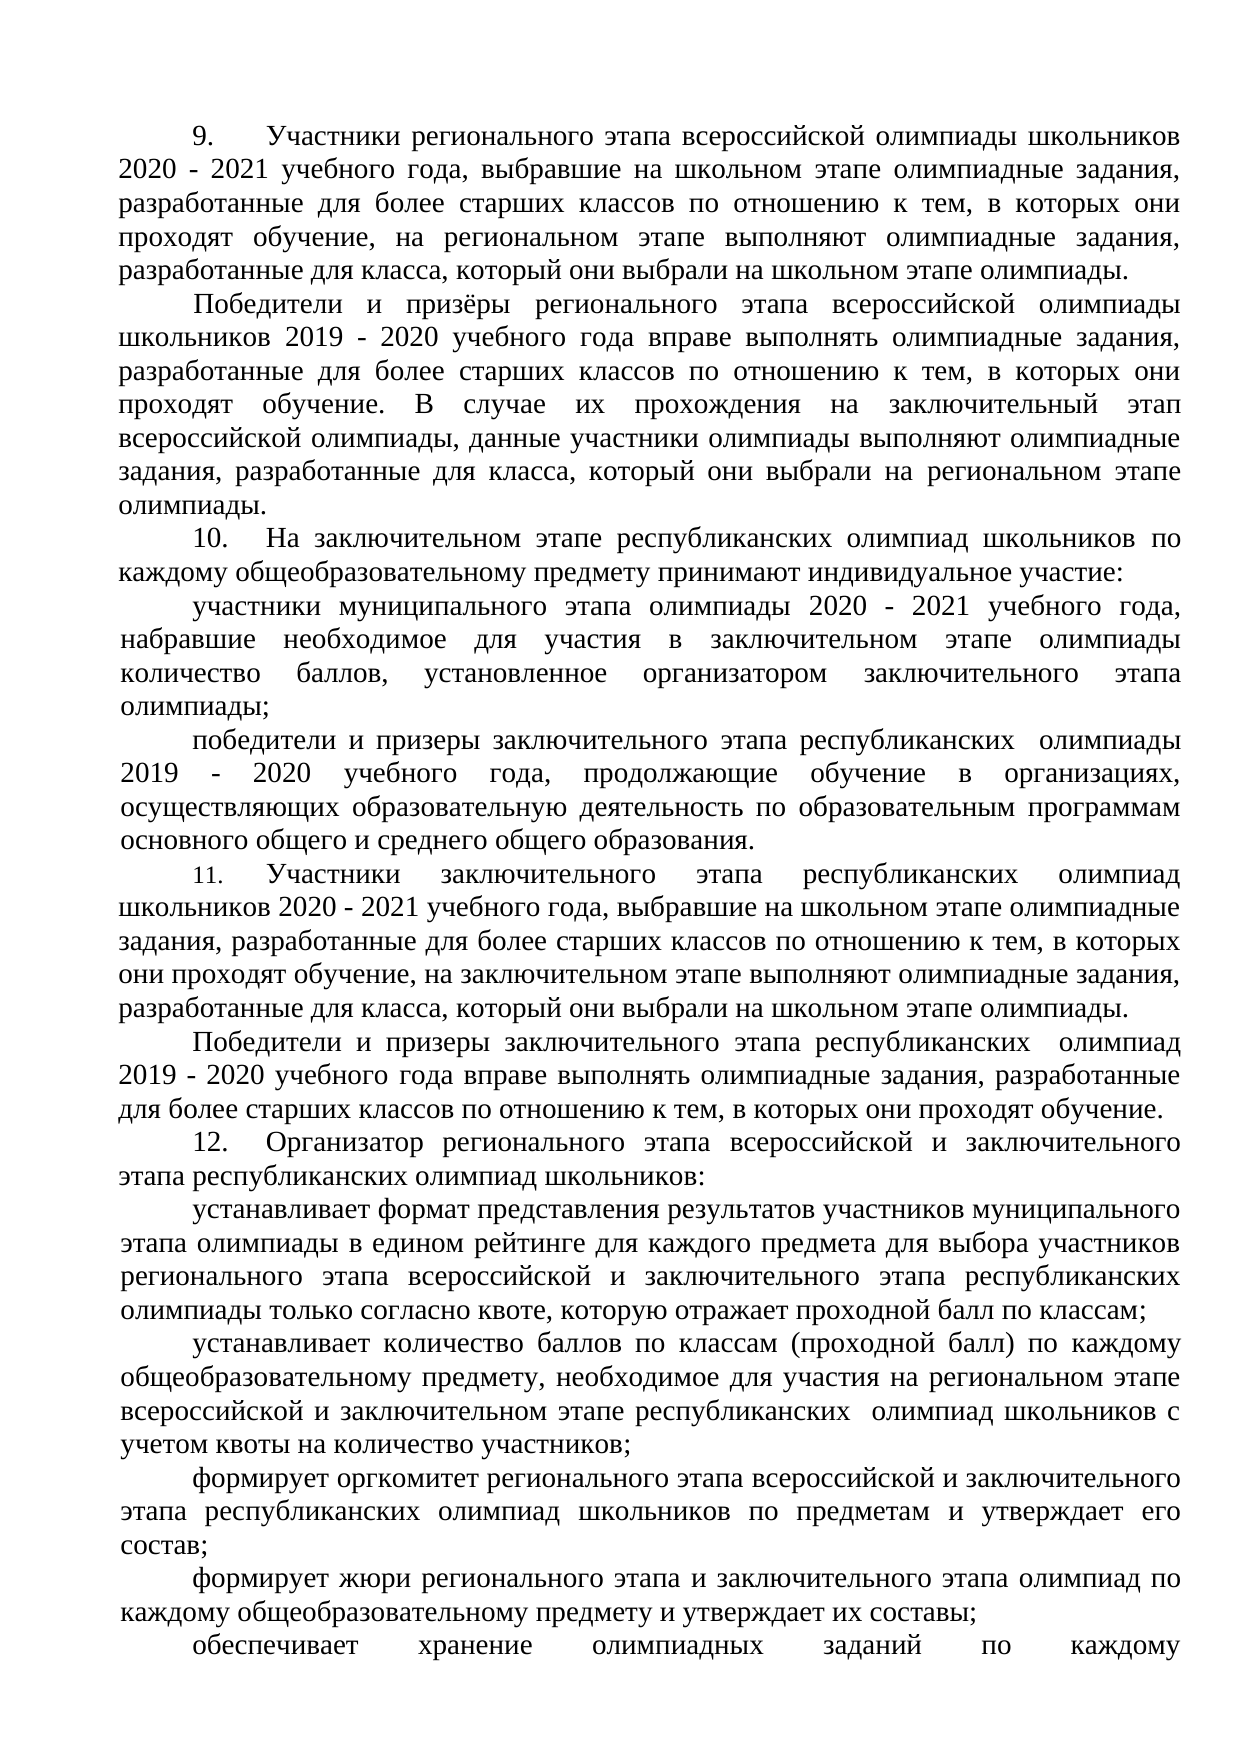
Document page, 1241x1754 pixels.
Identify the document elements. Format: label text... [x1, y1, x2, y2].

text Победители и призеры заключительного этапа республиканских олимпиад 2019 - 2020 учебного года вправе выполнять олимпиадные задания, разработанные для более старших классов по отношению к тем, в которых они проходят обучение. [118, 1024, 1181, 1124]
text победители и призеры заключительного этапа республиканских олимпиады 2019 - 2020 учебного года, продолжающие обучение в организациях, осуществляющих образовательную деятельность по образовательным программам основного общего и среднего общего образования. [120, 722, 1181, 856]
text устанавливает формат представления результатов участников муниципального этапа олимпиады в едином рейтинге для каждого предмета для выбора участников регионального этапа всероссийской и заключительного этапа республиканских олимпиады только согласно квоте, которую отражает проходной балл по классам; [120, 1191, 1181, 1326]
text 12. Организатор регионального этапа всероссийской и заключительного этапа республиканских олимпиад школьников: [118, 1124, 1181, 1191]
text 10. На заключительном этапе республиканских олимпиад школьников по каждому общеобразовательному предмету принимают индивидуальное участие: [118, 521, 1181, 588]
text формирует жюри регионального этапа и заключительного этапа олимпиад по каждому общеобразовательному предмету и утверждает их составы; [120, 1560, 1181, 1627]
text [120, 1627, 1181, 1661]
text Победители и призёры регионального этапа всероссийской олимпиады школьников 2019 - 2020 учебного года вправе выполнять олимпиадные задания, разработанные для более старших классов по отношению к тем, в которых они проходят обучение. В случае их прохождения на заключительный этап всероссийской олимпиады, данные участники олимпиады выполняют олимпиадные задания, разработанные для класса, который они выбрали на региональном этапе олимпиады. [118, 286, 1181, 521]
text устанавливает количество баллов по классам (проходной балл) по каждому общеобразовательному предмету, необходимое для участия на региональном этапе всероссийской и заключительном этапе республиканских олимпиад школьников с учетом квоты на количество участников; [120, 1326, 1181, 1460]
text формирует оргкомитет регионального этапа всероссийской и заключительного этапа республиканских олимпиад школьников по предметам и утверждает его состав; [120, 1460, 1181, 1560]
text 9. Участники регионального этапа всероссийской олимпиады школьников 2020 - 2021 учебного года, выбравшие на школьном этапе олимпиадные задания, разработанные для более старших классов по отношению к тем, в которых они проходят обучение, на региональном этапе выполняют олимпиадные задания, разработанные для класса, который они выбрали на школьном этапе олимпиады. [118, 118, 1181, 286]
text 11. Участники заключительного этапа республиканских олимпиад школьников 2020 - 2021 учебного года, выбравшие на школьном этапе олимпиадные задания, разработанные для более старших классов по отношению к тем, в которых они проходят обучение, на заключительном этапе выполняют олимпиадные задания, разработанные для класса, который они выбрали на школьном этапе олимпиады. [118, 856, 1181, 1024]
text участники муниципального этапа олимпиады 2020 - 2021 учебного года, набравшие необходимое для участия в заключительном этапе олимпиады количество баллов, установленное организатором заключительного этапа олимпиады; [120, 588, 1181, 722]
